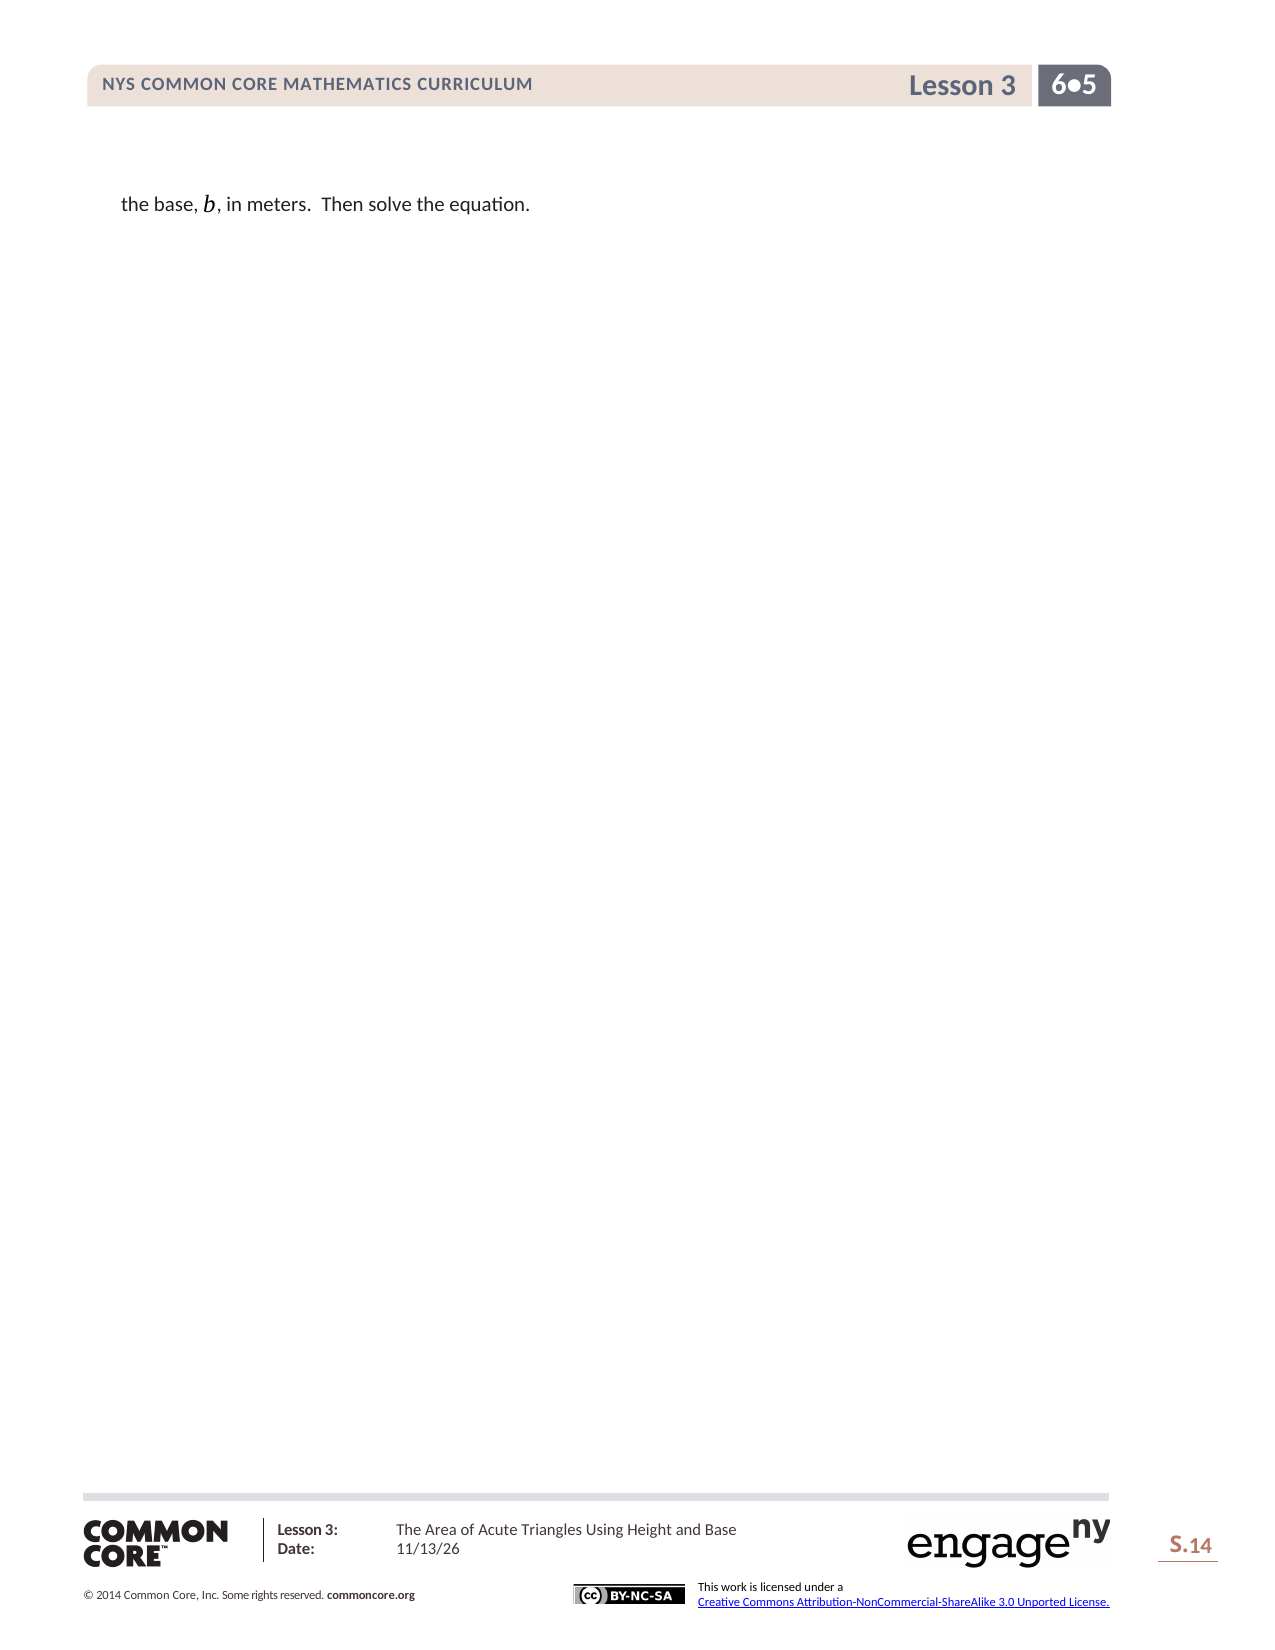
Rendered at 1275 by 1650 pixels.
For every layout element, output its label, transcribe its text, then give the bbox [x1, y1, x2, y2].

picture [79, 1515, 232, 1572]
text A triangular room has an area of If the height is , write an equation to determine the length of the base, , in meters. Then solve the equation. [83, 191, 1108, 218]
picture [572, 1584, 685, 1604]
picture [906, 1515, 1110, 1569]
